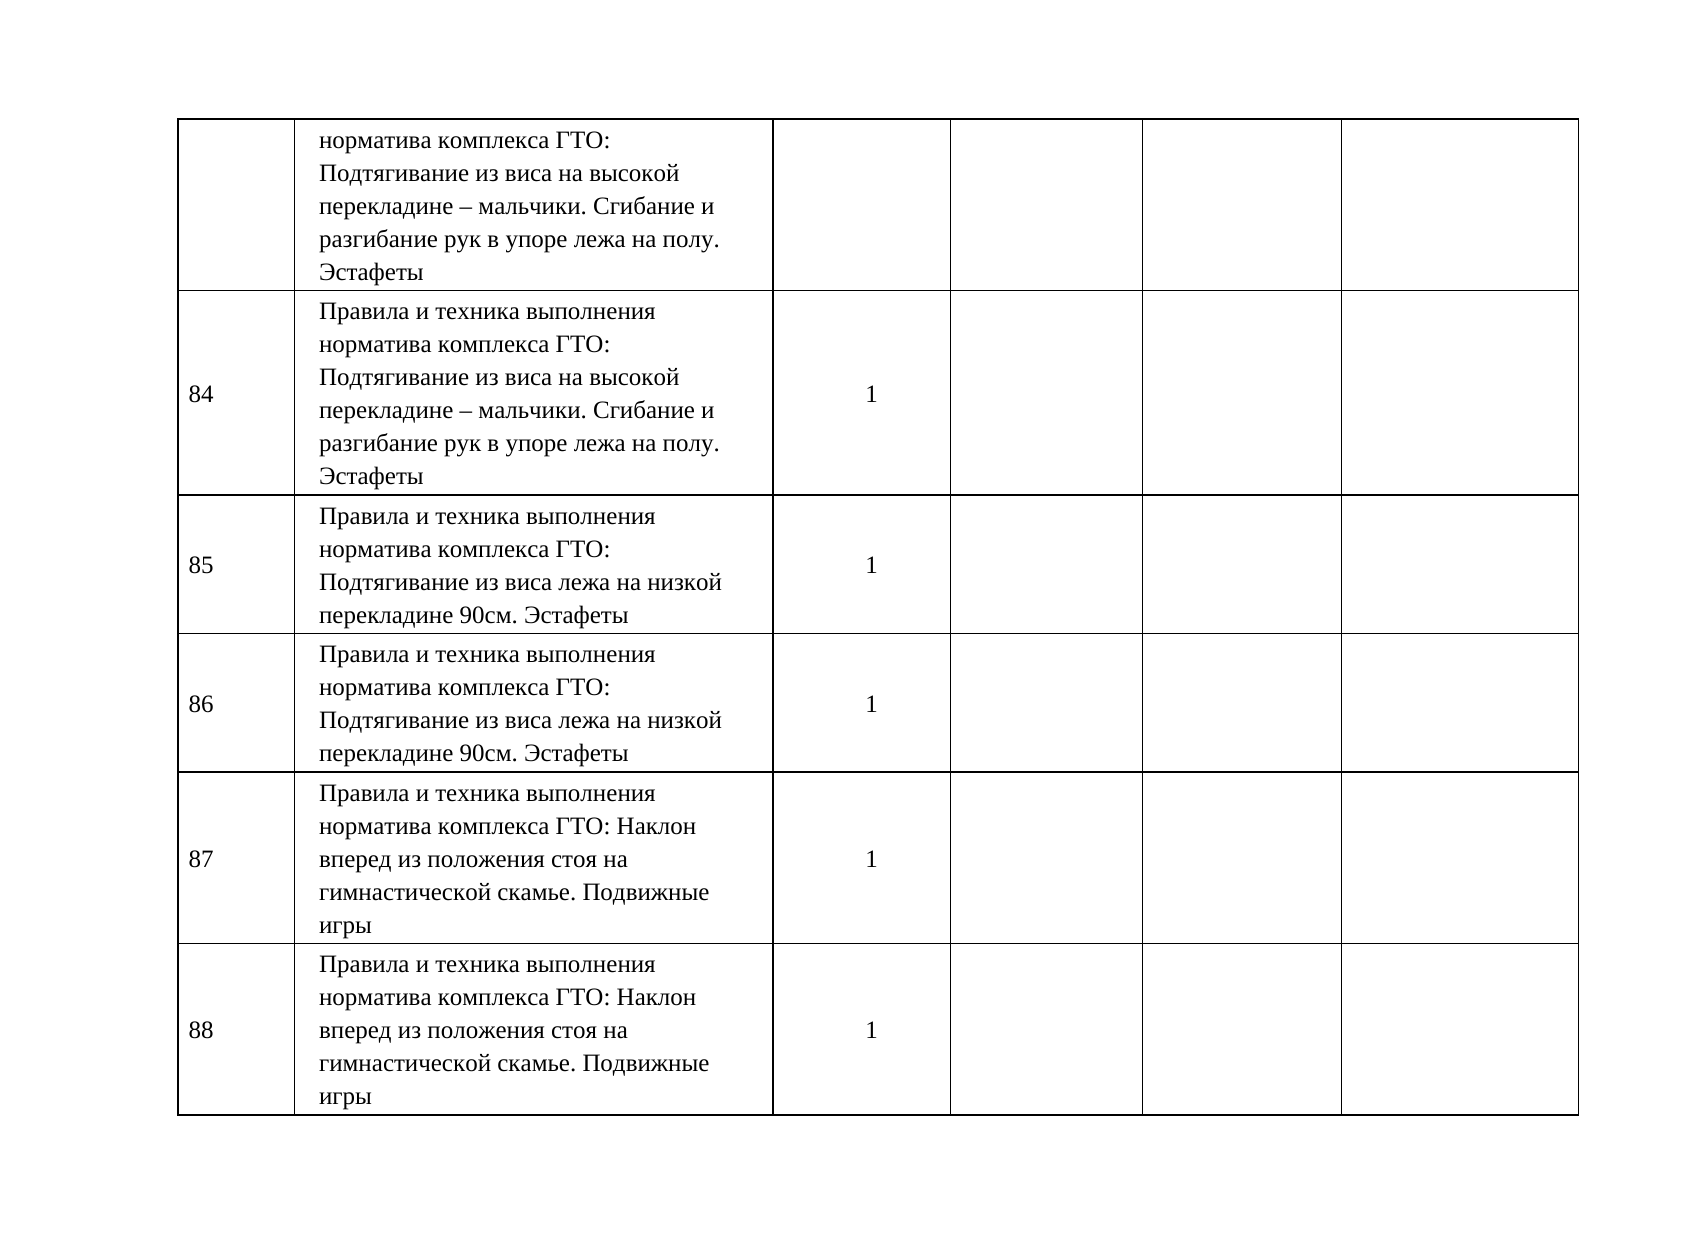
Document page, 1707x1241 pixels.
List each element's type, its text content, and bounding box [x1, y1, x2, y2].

table_cell 88 [179, 944, 294, 1114]
table_cell 1 [774, 496, 950, 632]
table_cell [1342, 773, 1578, 942]
table_cell 1 [774, 944, 950, 1114]
table_cell [951, 634, 1142, 771]
table_cell [1143, 496, 1341, 632]
table_cell [951, 773, 1142, 942]
table_cell 1 [774, 291, 950, 494]
table_cell [1143, 291, 1341, 494]
table_cell Правила и техника выполнения норматива комплекса ГТО: Наклон вперед из положения стоя на гимнастической скамье. Подвижные игры [295, 944, 772, 1114]
table_cell [951, 496, 1142, 632]
table_cell 84 [179, 291, 294, 494]
table_cell [1342, 944, 1578, 1114]
table_cell Правила и техника выполнения норматива комплекса ГТО: Подтягивание из виса лежа на низкой перекладине 90см. Эстафеты [295, 634, 772, 771]
table_cell [1143, 773, 1341, 942]
table_cell [1342, 291, 1578, 494]
table_cell [951, 120, 1142, 289]
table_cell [295, 120, 772, 289]
table_cell [1143, 634, 1341, 771]
table_cell 1 [774, 773, 950, 942]
table_cell [1342, 120, 1578, 289]
table_cell Правила и техника выполнения норматива комплекса ГТО: Наклон вперед из положения стоя на гимнастической скамье. Подвижные игры [295, 773, 772, 942]
table_cell 85 [179, 496, 294, 632]
table_cell [1143, 944, 1341, 1114]
table_cell 1 [774, 120, 950, 289]
table_cell 86 [179, 634, 294, 771]
table_cell 83 [179, 120, 294, 289]
table_cell [951, 944, 1142, 1114]
table_cell [1143, 120, 1341, 289]
table_cell [951, 291, 1142, 494]
table_cell [1342, 634, 1578, 771]
table_cell 1 [774, 634, 950, 771]
table_cell [1342, 496, 1578, 632]
table_cell Правила и техника выполнения норматива комплекса ГТО: Подтягивание из виса лежа на низкой перекладине 90см. Эстафеты [295, 496, 772, 632]
table_cell 87 [179, 773, 294, 942]
